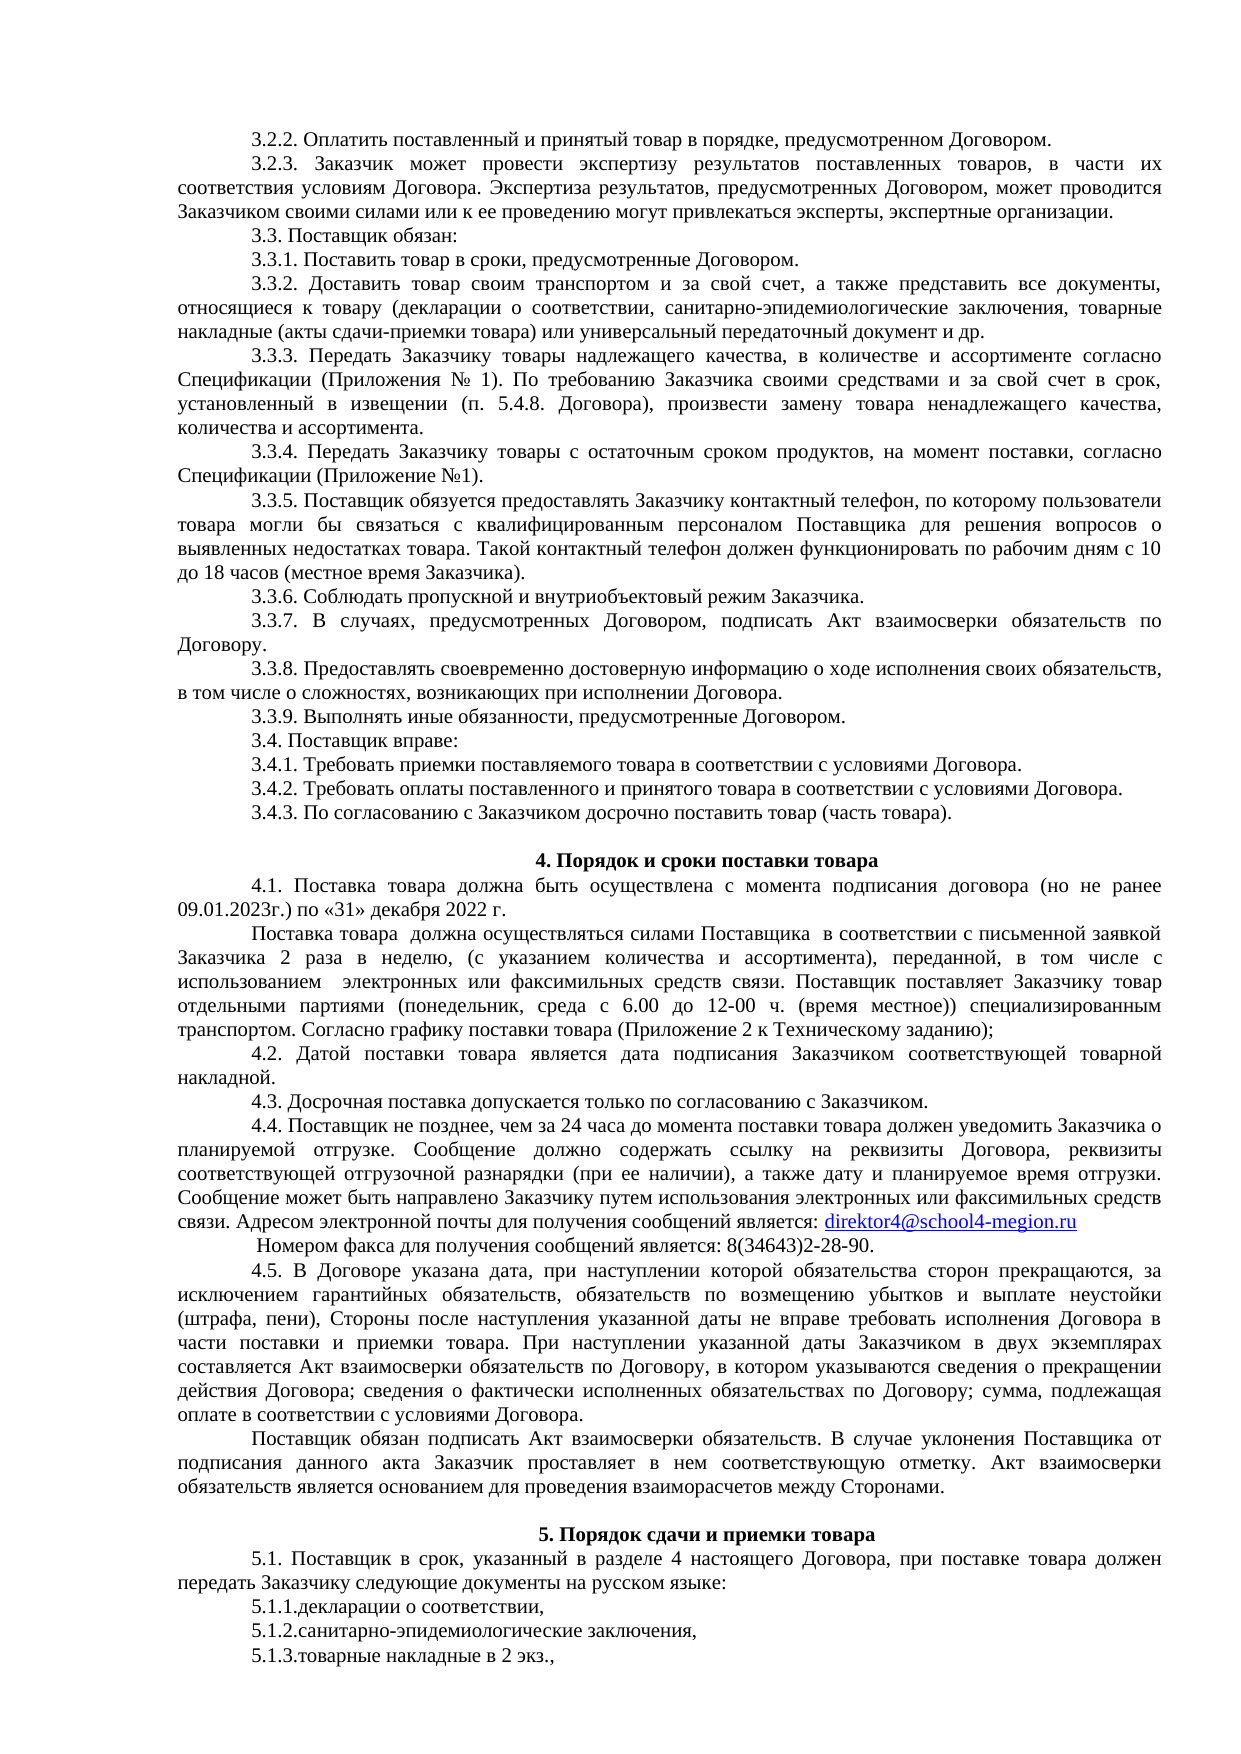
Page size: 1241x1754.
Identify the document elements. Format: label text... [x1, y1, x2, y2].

text 5.1. Поставщик в срок, указанный в разделе 4 настоящего Договора, при поставке товара должен передать Заказчику следующие документы на русском языке: [177, 1546, 1163, 1594]
text 5.1.2.санитарно-эпидемиологические заключения, [177, 1618, 1163, 1642]
text 3.3.1. Поставить товар в сроки, предусмотренные Договором. [177, 247, 1163, 271]
text 4.3. Досрочная поставка допускается только по согласованию с Заказчиком. [177, 1089, 1163, 1113]
text 3.4. Поставщик вправе: [177, 728, 1163, 752]
text 4. Порядок и сроки поставки товара [177, 848, 1163, 872]
text 4.4. Поставщик не позднее, чем за 24 часа до момента поставки товара должен уведомить Заказчика о планируемой отгрузке. Сообщение должно содержать ссылку на реквизиты Договора, реквизиты соответствующей отгрузочной разнарядки (при ее наличии), а также дату и планируемое время отгрузки. Сообщение может быть направлено Заказчику путем использования электронных или факсимильных средств связи. Адресом электронной почты для получения сообщений является: direktor4@school4-megion.ru [177, 1113, 1163, 1233]
text 3.3.2. Доставить товар своим транспортом и за свой счет, а также представить все документы, относящиеся к товару (декларации о соответствии, санитарно-эпидемиологические заключения, товарные накладные (акты сдачи-приемки товара) или универсальный передаточный документ и др. [177, 271, 1163, 343]
text 3.4.1. Требовать приемки поставляемого товара в соответствии с условиями Договора. [177, 752, 1163, 776]
text 3.3.8. Предоставлять своевременно достоверную информацию о ходе исполнения своих обязательств, в том числе о сложностях, возникающих при исполнении Договора. [177, 656, 1163, 704]
text 3.2.2. Оплатить поставленный и принятый товар в порядке, предусмотренном Договором. [177, 127, 1163, 151]
text 4.5. В Договоре указана дата, при наступлении которой обязательства сторон прекращаются, за исключением гарантийных обязательств, обязательств по возмещению убытков и выплате неустойки (штрафа, пени), Стороны после наступления указанной даты не вправе требовать исполнения Договора в части поставки и приемки товара. При наступлении указанной даты Заказчиком в двух экземплярах составляется Акт взаимосверки обязательств по Договору, в котором указываются сведения о прекращении действия Договора; сведения о фактически исполненных обязательствах по Договору; сумма, подлежащая оплате в соответствии с условиями Договора. [177, 1257, 1163, 1426]
text 5. Порядок сдачи и приемки товара [177, 1522, 1163, 1546]
text Поставщик обязан подписать Акт взаимосверки обязательств. В случае уклонения Поставщика от подписания данного акта Заказчик проставляет в нем соответствующую отметку. Акт взаимосверки обязательств является основанием для проведения взаиморасчетов между Сторонами. [177, 1426, 1163, 1498]
text 3.3.9. Выполнять иные обязанности, предусмотренные Договором. [177, 704, 1163, 728]
text 3.4.3. По согласованию с Заказчиком досрочно поставить товар (часть товара). [177, 800, 1163, 824]
text 4.1. Поставка товара должна быть осуществлена с момента подписания договора (но не ранее 09.01.2023г.) по «31» декабря 2022 г. [177, 872, 1163, 921]
text 3.3.3. Передать Заказчику товары надлежащего качества, в количестве и ассортименте согласно Спецификации (Приложения № 1). По требованию Заказчика своими средствами и за свой счет в срок, установленный в извещении (п. 5.4.8. Договора), произвести замену товара ненадлежащего качества, количества и ассортимента. [177, 343, 1163, 439]
text 3.3.5. Поставщик обязуется предоставлять Заказчику контактный телефон, по которому пользователи товара могли бы связаться с квалифицированным персоналом Поставщика для решения вопросов о выявленных недостатках товара. Такой контактный телефон должен функционировать по рабочим дням с 10 до 18 часов (местное время Заказчика). [177, 487, 1163, 584]
text 5.1.1.декларации о соответствии, [177, 1594, 1163, 1618]
text 3.3. Поставщик обязан: [177, 223, 1163, 247]
text Поставка товара должна осуществляться силами Поставщика в соответствии с письменной заявкой Заказчика 2 раза в неделю, (с указанием количества и ассортимента), переданной, в том числе с использованием электронных или факсимильных средств связи. Поставщик поставляет Заказчику товар отдельными партиями (понедельник, среда с 6.00 до 12-00 ч. (время местное)) специализированным транспортом. Согласно графику поставки товара (Приложение 2 к Техническому заданию); [177, 921, 1163, 1041]
text Номером факса для получения сообщений является: 8(34643)2-28-90. [177, 1233, 1163, 1257]
text 3.3.7. В случаях, предусмотренных Договором, подписать Акт взаимосверки обязательств по Договору. [177, 608, 1163, 656]
text 4.2. Датой поставки товара является дата подписания Заказчиком соответствующей товарной накладной. [177, 1041, 1163, 1089]
text 3.3.6. Соблюдать пропускной и внутриобъектовый режим Заказчика. [177, 584, 1163, 608]
text 3.2.3. Заказчик может провести экспертизу результатов поставленных товаров, в части их соответствия условиям Договора. Экспертиза результатов, предусмотренных Договором, может проводится Заказчиком своими силами или к ее проведению могут привлекаться эксперты, экспертные организации. [177, 151, 1163, 223]
text 5.1.3.товарные накладные в 2 экз., [177, 1642, 1163, 1667]
text 3.4.2. Требовать оплаты поставленного и принятого товара в соответствии с условиями Договора. [177, 776, 1163, 800]
text 3.3.4. Передать Заказчику товары с остаточным сроком продуктов, на момент поставки, согласно Спецификации (Приложение №1). [177, 439, 1163, 487]
